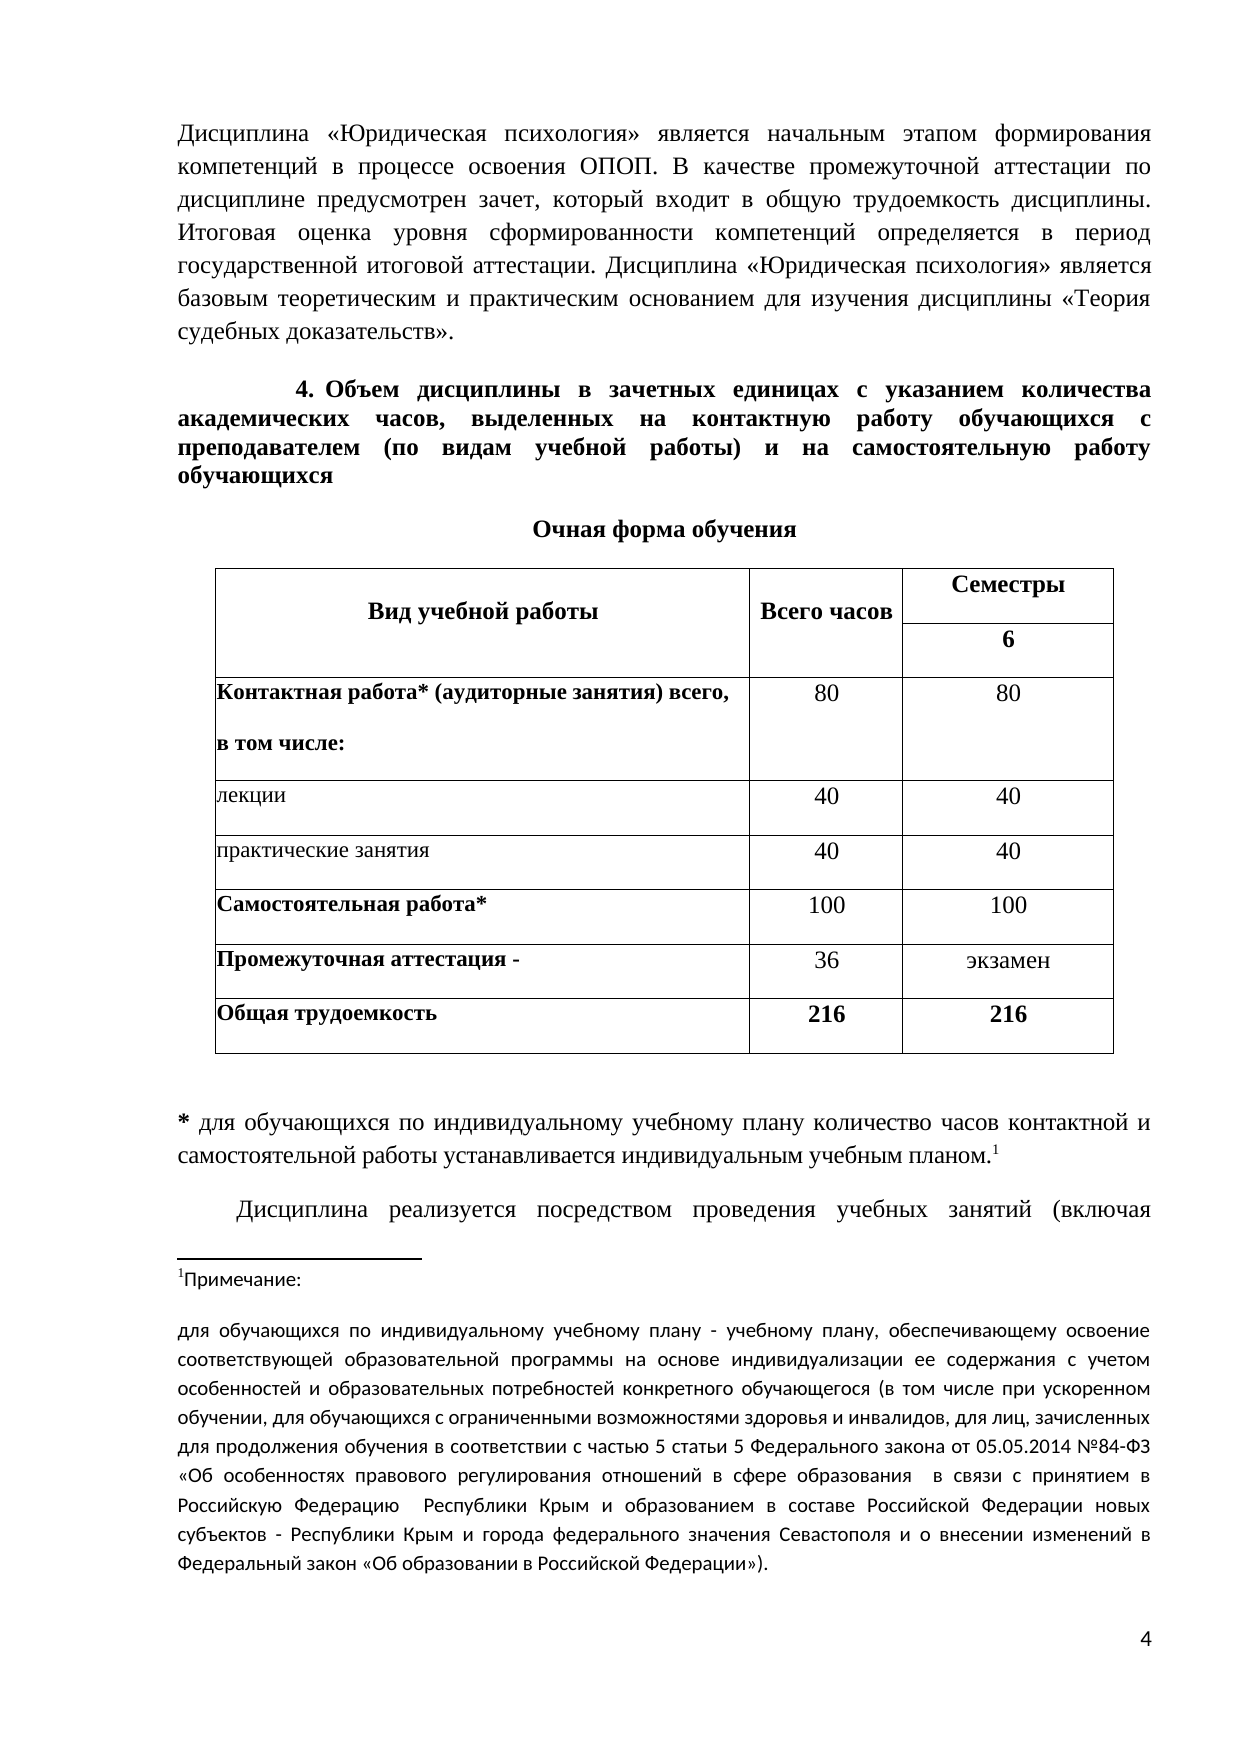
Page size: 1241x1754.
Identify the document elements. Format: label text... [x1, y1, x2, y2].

table_cell 80 [903, 678, 1113, 780]
text * для обучающихся по индивидуальному учебному плану количество часов контактной и самостоятельной работы устанавливается индивидуальным учебным планом. [177, 1107, 1152, 1169]
table_cell 40 [750, 836, 902, 889]
table_cell практические занятия [216, 836, 749, 889]
table_cell экзамен [903, 945, 1113, 998]
table_cell Общая трудоемкость [216, 999, 749, 1053]
table_cell 100 [750, 890, 902, 944]
table_cell 216 [903, 999, 1113, 1053]
table_cell 40 [903, 836, 1113, 889]
table_cell 40 [903, 781, 1113, 835]
subtitle Объем дисциплины в зачетных единицах с указанием количества академических часов, выделенных на контактную работу обучающихся с преподавателем (по видам учебной работы) и на самостоятельную работу обучающихся [177, 374, 1152, 489]
table_cell 216 [750, 999, 902, 1053]
table_cell 36 [750, 945, 902, 998]
text Очная форма обучения [177, 514, 1152, 543]
table_cell Самостоятельная работа* [216, 890, 749, 944]
table_cell 40 [750, 781, 902, 835]
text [177, 118, 1152, 345]
table_cell 6 [903, 624, 1113, 677]
table_cell 100 [903, 890, 1113, 944]
table_header Семестры [903, 569, 1113, 623]
table_header Всего часов [750, 569, 902, 677]
table_cell 80 [750, 678, 902, 780]
table_cell Промежуточная аттестация - [216, 945, 749, 998]
table_header Вид учебной работы [216, 569, 749, 677]
table_cell Контактная работа* (аудиторные занятия) всего, в том числе: [216, 678, 749, 780]
table_cell лекции [216, 781, 749, 835]
